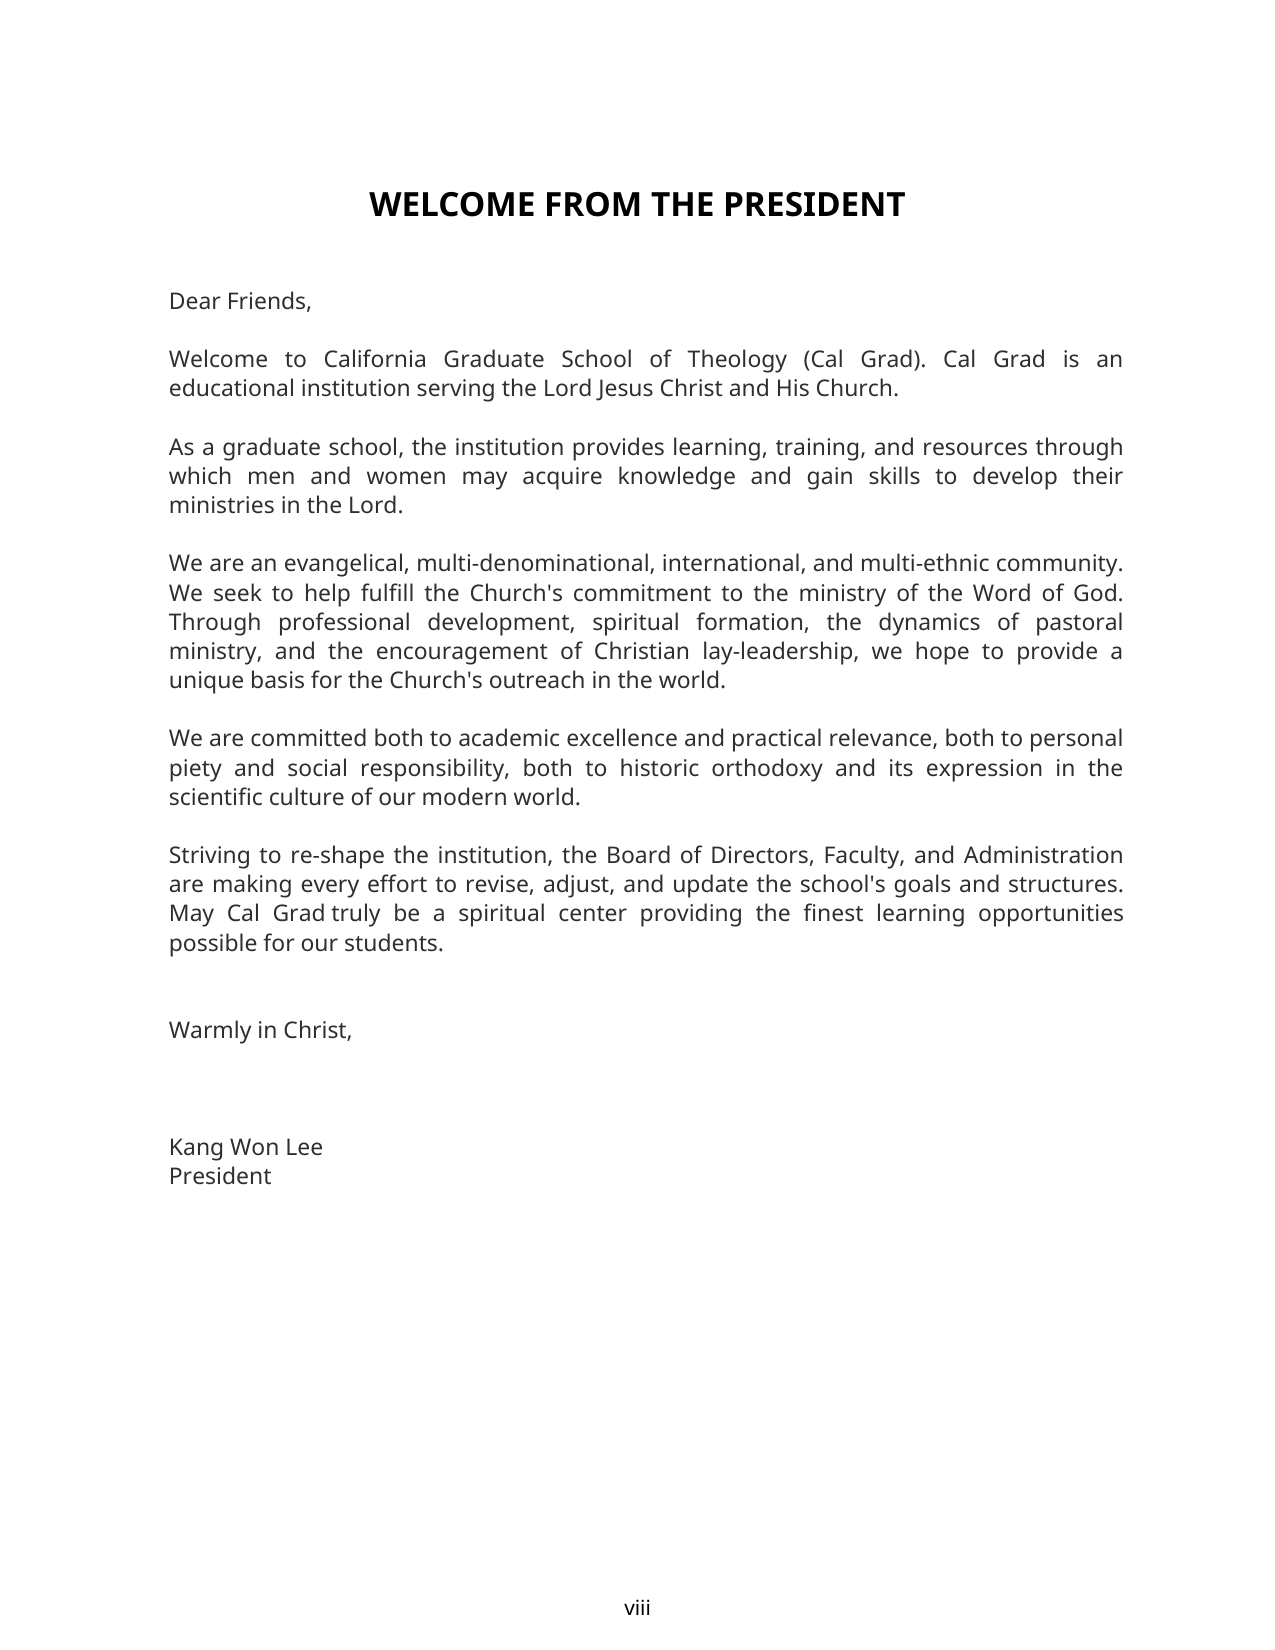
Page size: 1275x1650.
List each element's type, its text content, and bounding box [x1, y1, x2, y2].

text As a graduate school, the institution provides learning, training, and resources through which men and women may acquire knowledge and gain skills to develop their ministries in the Lord. [169, 432, 1125, 519]
subtitle WELCOME FROM THE PRESIDENT [150, 181, 1125, 226]
text Warmly in Christ, [169, 1015, 1125, 1044]
text Welcome to California Graduate School of Theology (Cal Grad). Cal Grad is an educational institution serving the Lord Jesus Christ and His Church. [169, 344, 1125, 403]
text President [169, 1161, 1125, 1190]
text Kang Won Lee [169, 1103, 1125, 1161]
text We are an evangelical, multi-denominational, international, and multi-ethnic community. We seek to help fulfill the Church's commitment to the ministry of the Word of God. Through professional development, spiritual formation, the dynamics of pastoral ministry, and the encouragement of Christian lay-leadership, we hope to provide a unique basis for the Church's outreach in the world. [169, 548, 1125, 694]
text We are committed both to academic excellence and practical relevance, both to personal piety and social responsibility, both to historic orthodoxy and its expression in the scientific culture of our modern world. [169, 723, 1125, 811]
text Striving to re-shape the institution, the Board of Directors, Faculty, and Administration are making every effort to revise, adjust, and update the school's goals and structures. May Cal Grad truly be a spiritual center providing the finest learning opportunities possible for our students. [169, 840, 1125, 957]
text Dear Friends, [169, 286, 1125, 315]
